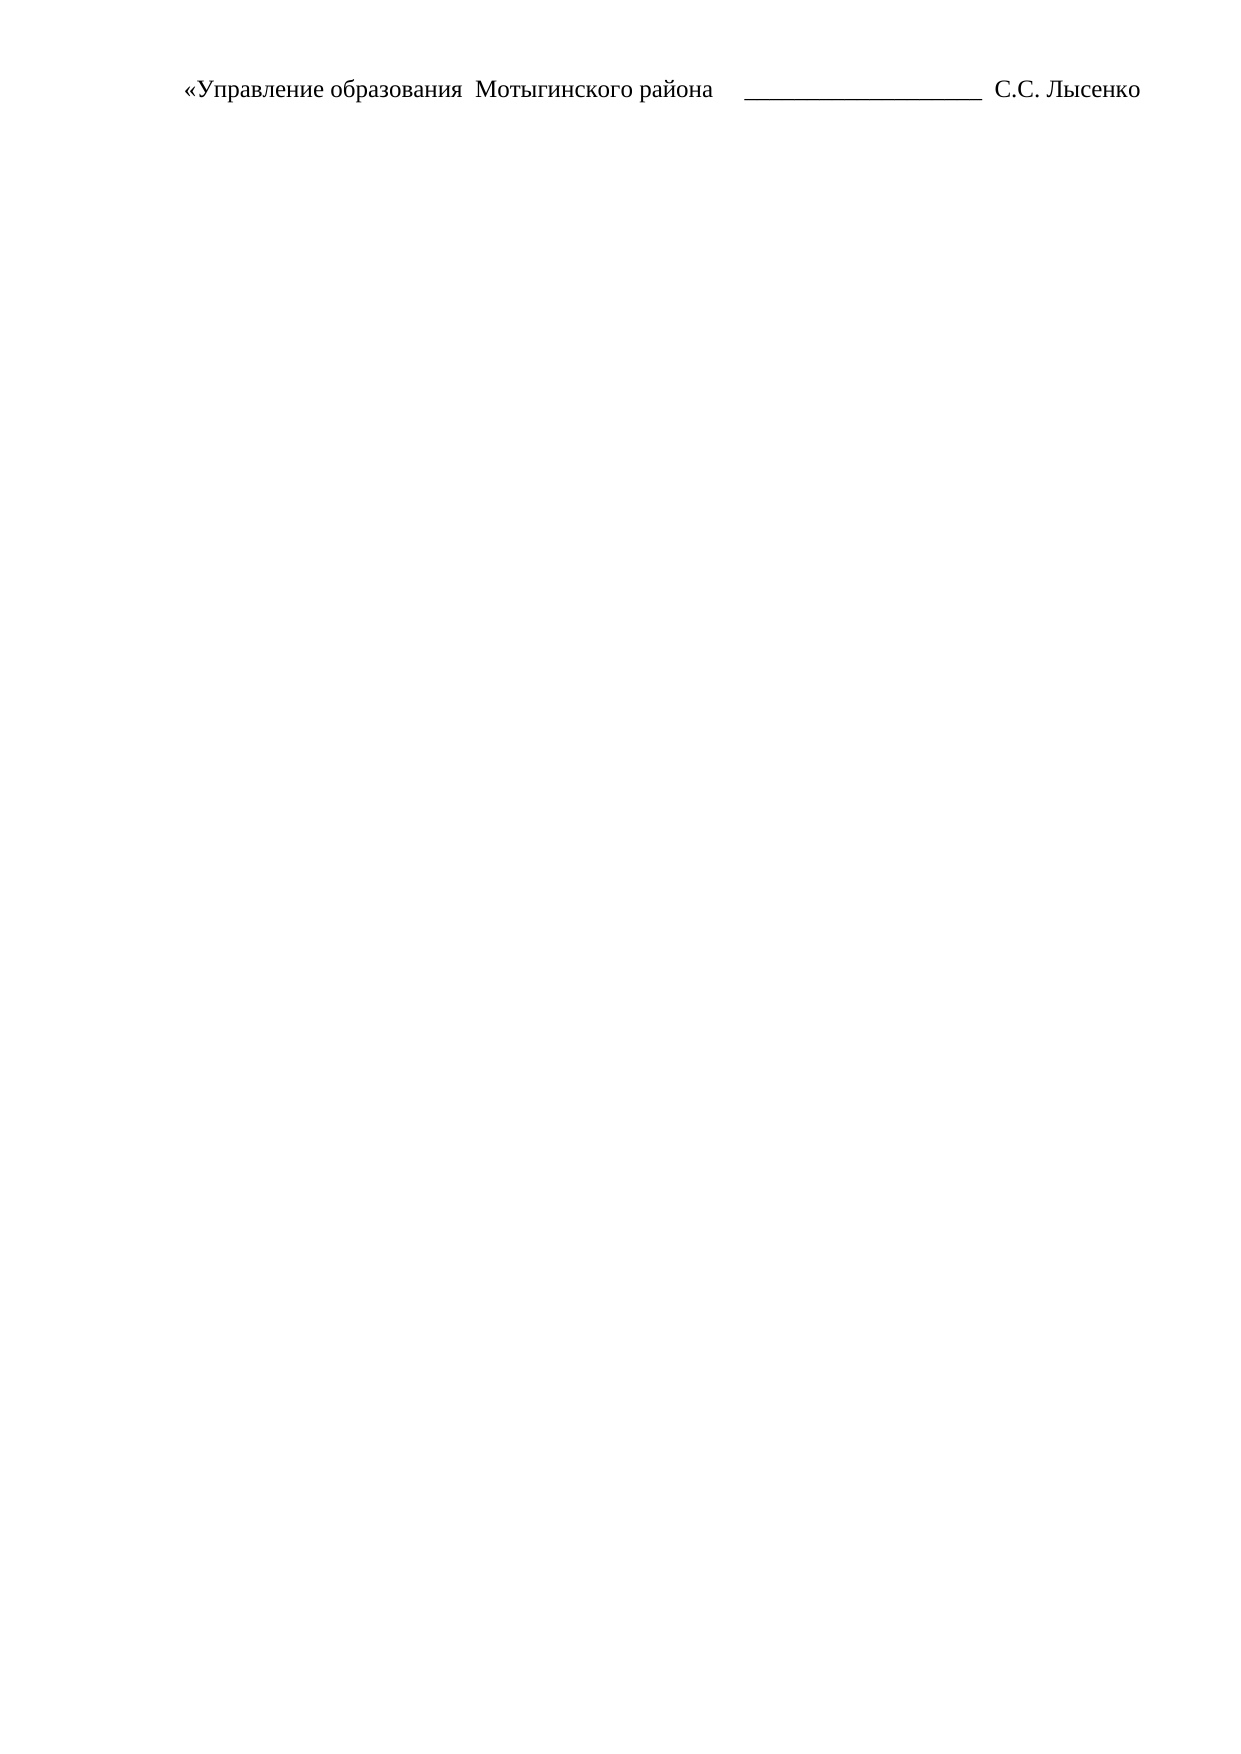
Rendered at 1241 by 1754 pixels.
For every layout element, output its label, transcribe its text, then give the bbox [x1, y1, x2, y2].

text «Управление образования Мотыгинского района ___________________ С.С. Лысенко [177, 74, 1152, 103]
